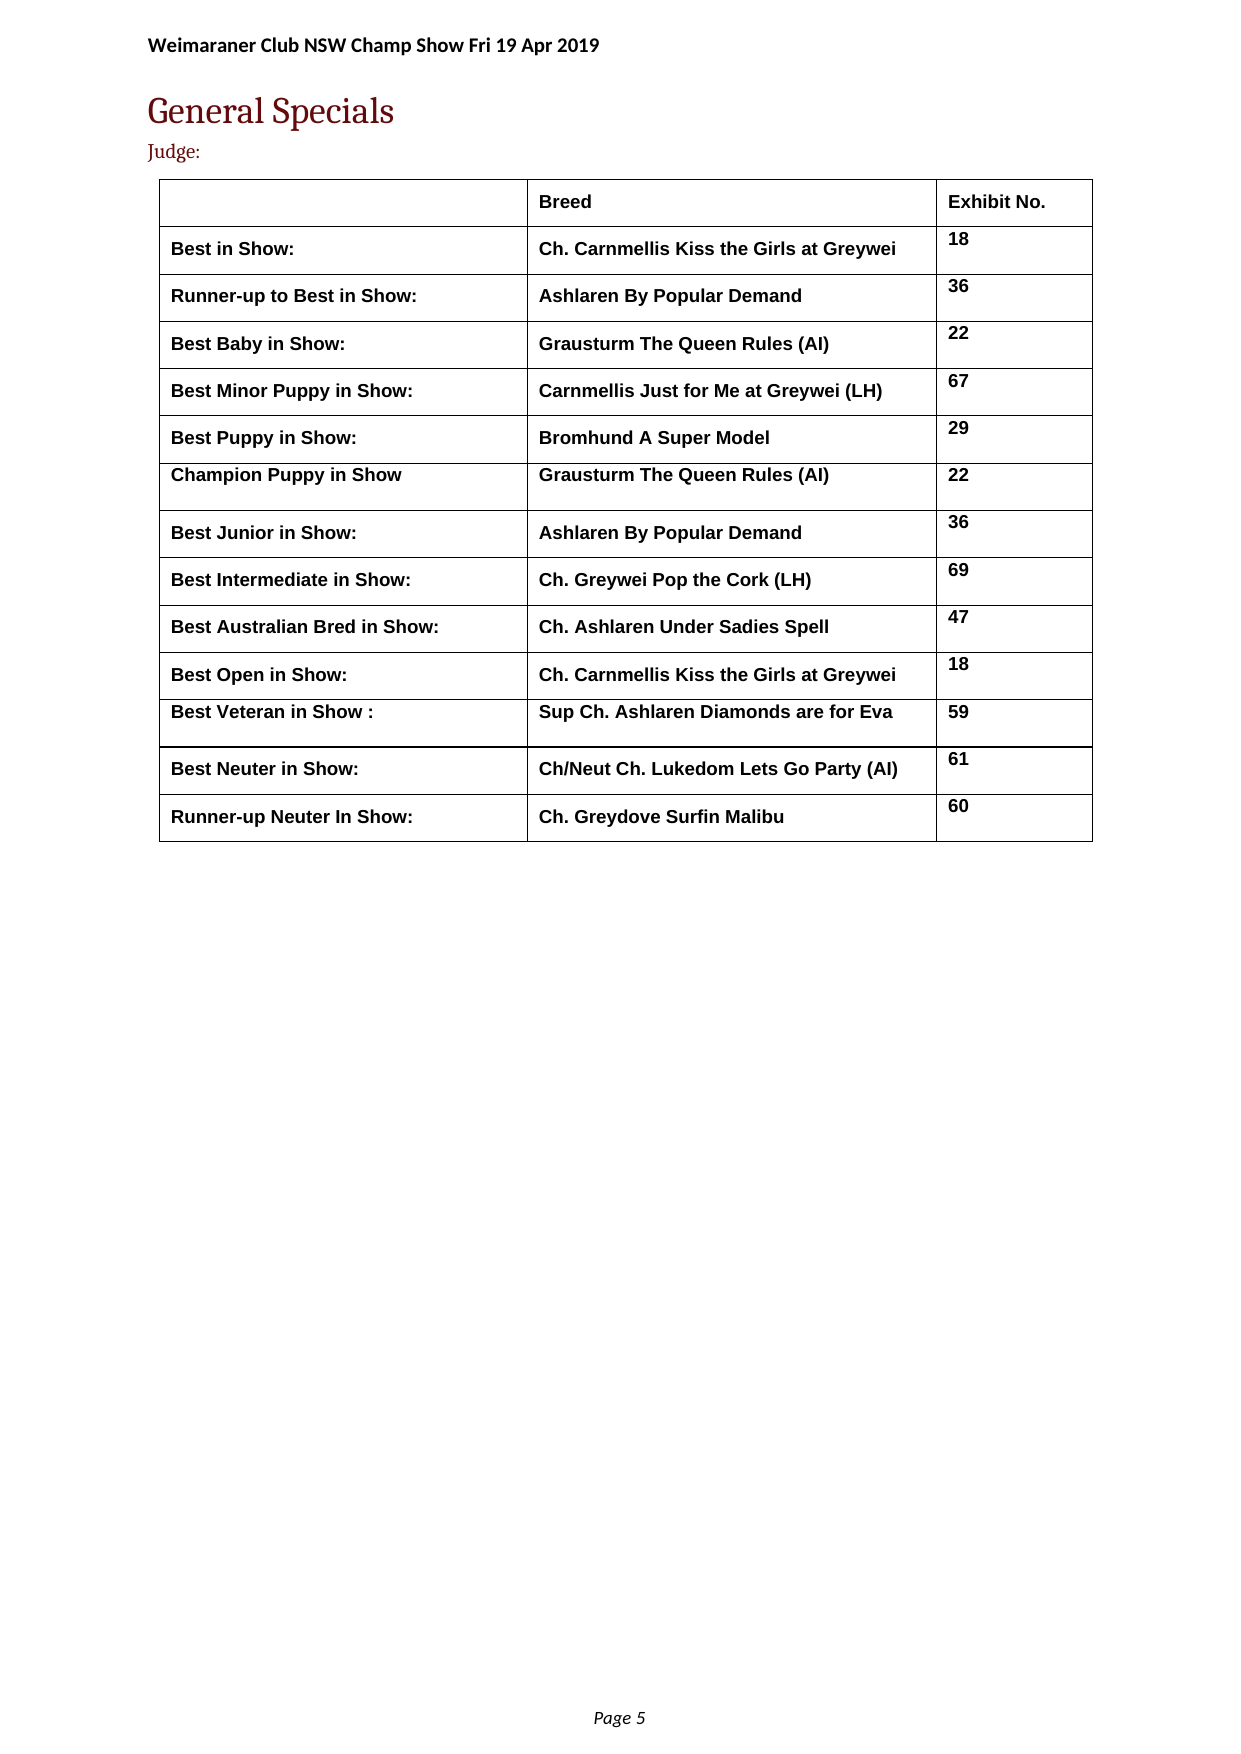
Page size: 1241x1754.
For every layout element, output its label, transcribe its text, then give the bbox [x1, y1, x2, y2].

table_cell Ch. Greydove Surfin Malibu [528, 795, 936, 841]
table_cell Best Baby in Show: [160, 322, 527, 368]
table_cell Carnmellis Just for Me at Greywei (LH) [528, 369, 936, 415]
table_cell 69 [937, 558, 1092, 604]
table_cell Bromhund A Super Model [528, 416, 936, 463]
table_cell 18 [937, 653, 1092, 699]
subtitle Judge: [148, 139, 1092, 163]
table_cell 36 [937, 511, 1092, 557]
table_cell Runner-up Neuter In Show: [160, 795, 527, 841]
table_cell Grausturm The Queen Rules (AI) [528, 322, 936, 368]
table_cell Best Intermediate in Show: [160, 558, 527, 604]
table_cell Ashlaren By Popular Demand [528, 511, 936, 557]
table_cell Ashlaren By Popular Demand [528, 275, 936, 321]
table_cell 22 [937, 464, 1092, 510]
table_cell Runner-up to Best in Show: [160, 275, 527, 321]
table_cell 29 [937, 416, 1092, 463]
table_cell Ch. Ashlaren Under Sadies Spell [528, 606, 936, 652]
subtitle General Specials [148, 90, 1092, 133]
table_header Exhibit No. [937, 180, 1092, 226]
table_cell Best in Show: [160, 227, 527, 273]
table_cell Best Veteran in Show : [160, 700, 527, 746]
table_cell 59 [937, 700, 1092, 746]
table_cell Ch. Greywei Pop the Cork (LH) [528, 558, 936, 604]
table_cell 18 [937, 227, 1092, 273]
table_cell Best Junior in Show: [160, 511, 527, 557]
table_cell Best Puppy in Show: [160, 416, 527, 463]
table_cell 22 [937, 322, 1092, 368]
table_cell 36 [937, 275, 1092, 321]
table_cell Champion Puppy in Show [160, 464, 527, 510]
table_cell 47 [937, 606, 1092, 652]
table_cell Sup Ch. Ashlaren Diamonds are for Eva [528, 700, 936, 746]
table_cell Ch. Carnmellis Kiss the Girls at Greywei [528, 227, 936, 273]
table_cell 61 [937, 748, 1092, 794]
table_cell Grausturm The Queen Rules (AI) [528, 464, 936, 510]
table_cell Best Minor Puppy in Show: [160, 369, 527, 415]
table_cell Ch/Neut Ch. Lukedom Lets Go Party (AI) [528, 748, 936, 794]
table_cell Ch. Carnmellis Kiss the Girls at Greywei [528, 653, 936, 699]
table_header Breed [528, 180, 936, 226]
table_header [160, 180, 527, 226]
table_cell Best Neuter in Show: [160, 748, 527, 794]
table_cell 67 [937, 369, 1092, 415]
table_cell Best Australian Bred in Show: [160, 606, 527, 652]
table_cell 60 [937, 795, 1092, 841]
table_cell Best Open in Show: [160, 653, 527, 699]
